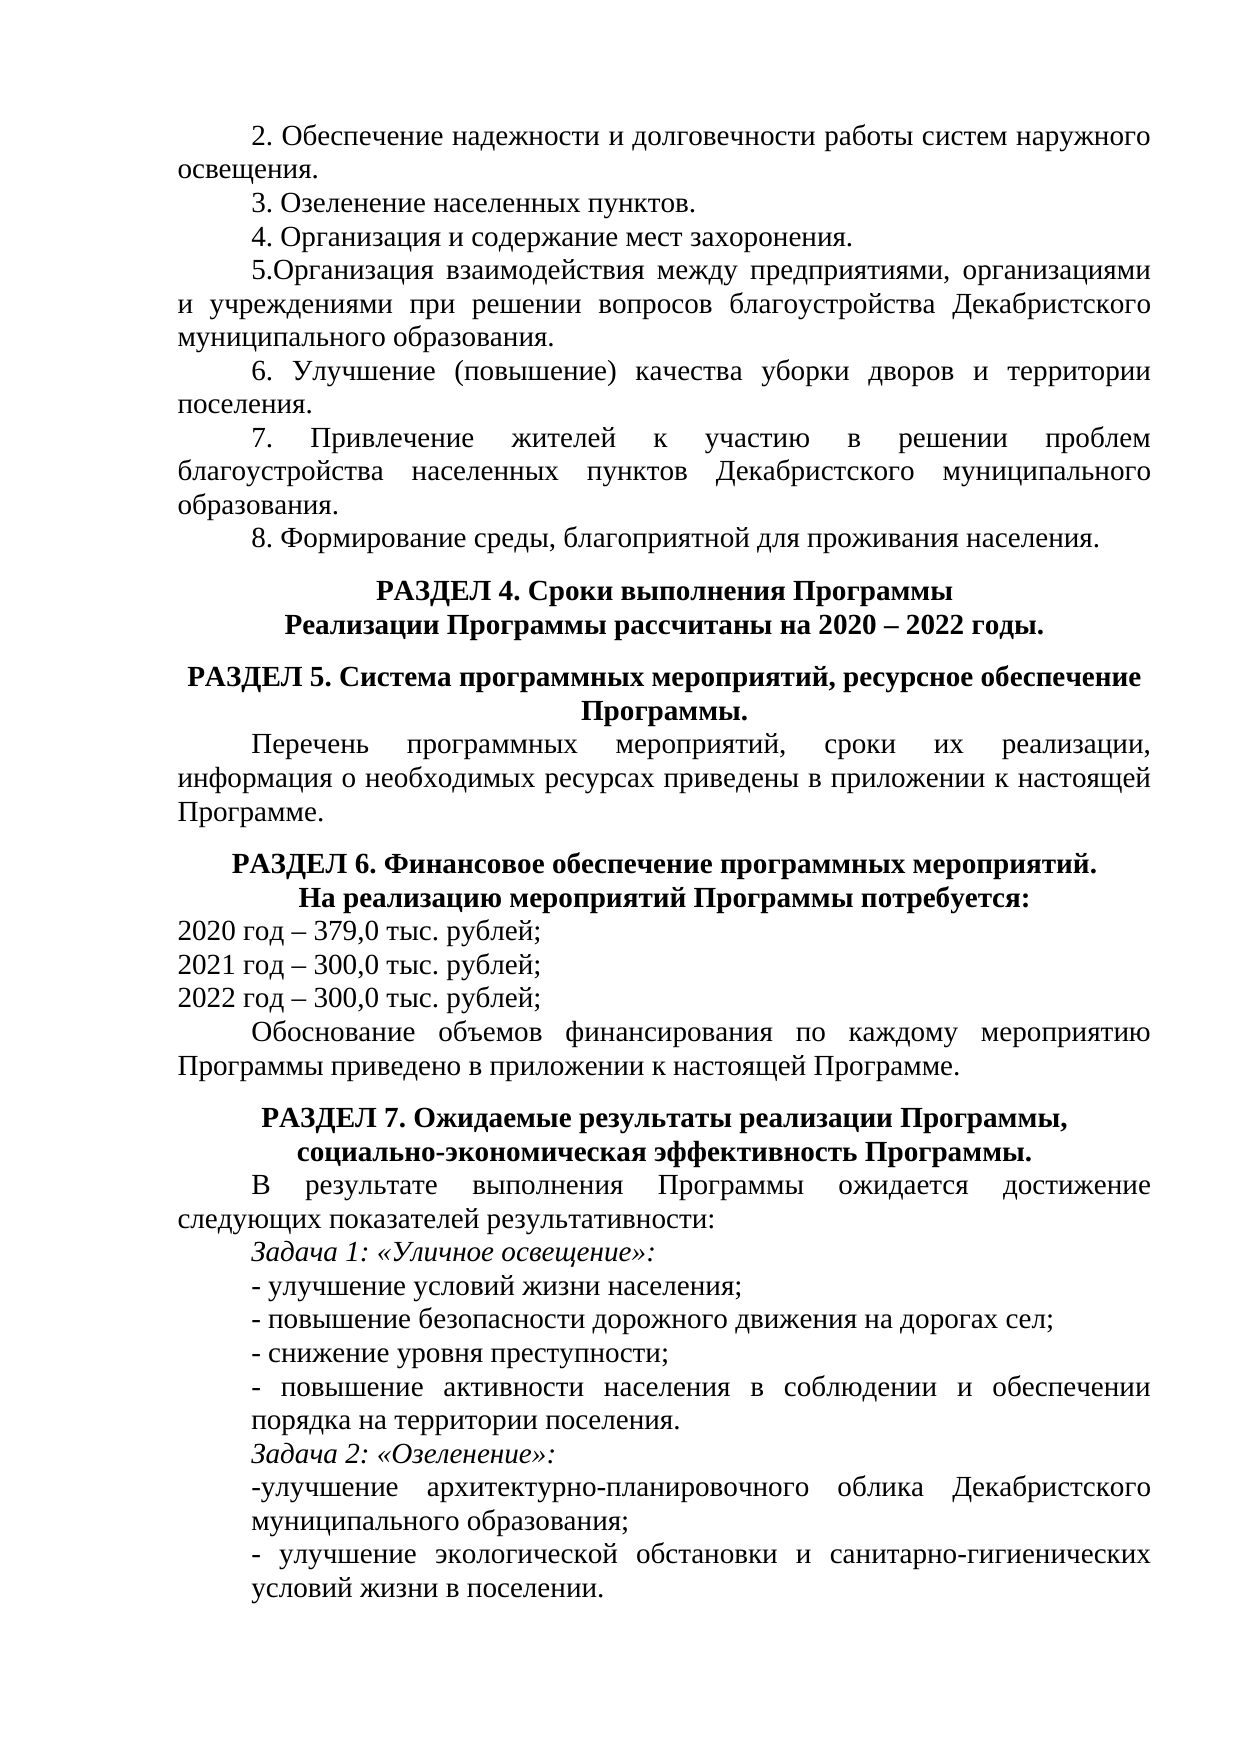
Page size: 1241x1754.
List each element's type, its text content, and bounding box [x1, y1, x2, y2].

text 7. Привлечение жителей к участию в решении проблем благоустройства населенных пунктов Декабристского муниципального образования. [177, 420, 1152, 521]
text 2. Обеспечение надежности и долговечности работы систем наружного освещения. [177, 118, 1152, 185]
text 4. Организация и содержание мест захоронения. [177, 219, 1152, 252]
text Задача 1: «Уличное освещение»: [177, 1234, 1152, 1268]
text Перечень программных мероприятий, сроки их реализации, информация о необходимых ресурсах приведены в приложении к настоящей Программе. [177, 727, 1152, 827]
text -улучшение архитектурно-планировочного облика Декабристского муниципального образования; [251, 1469, 1152, 1536]
text 2022 год – 300,0 тыс. рублей; [177, 981, 1152, 1014]
text 3. Озеленение населенных пунктов. [177, 185, 1152, 219]
text РАЗДЕЛ 4. Сроки выполнения Программы [177, 573, 1152, 607]
text 8. Формирование среды, благоприятной для проживания населения. [177, 521, 1152, 554]
text РАЗДЕЛ 7. Ожидаемые результаты реализации Программы, [177, 1100, 1152, 1134]
text Задача 2: «Озеленение»: [177, 1436, 1152, 1469]
text - улучшение экологической обстановки и санитарно-гигиенических условий жизни в поселении. [251, 1536, 1152, 1603]
text РАЗДЕЛ 6. Финансовое обеспечение программных мероприятий. [177, 846, 1152, 880]
text социально-экономическая эффективность Программы. [177, 1134, 1152, 1167]
text Реализации Программы рассчитаны на 2020 – 2022 годы. [177, 607, 1152, 640]
text На реализацию мероприятий Программы потребуется: [177, 880, 1152, 913]
text - повышение активности населения в соблюдении и обеспечении порядка на территории поселения. [251, 1369, 1152, 1436]
text 6. Улучшение (повышение) качества уборки дворов и территории поселения. [177, 353, 1152, 420]
text Обоснование объемов финансирования по каждому мероприятию Программы приведено в приложении к настоящей Программе. [177, 1014, 1152, 1081]
text 2020 год – 379,0 тыс. рублей; [177, 913, 1152, 947]
text - снижение уровня преступности; [177, 1335, 1152, 1369]
text - улучшение условий жизни населения; [177, 1268, 1152, 1302]
text В результате выполнения Программы ожидается достижение следующих показателей результативности: [177, 1167, 1152, 1234]
text РАЗДЕЛ 5. Система программных мероприятий, ресурсное обеспечение Программы. [177, 659, 1152, 727]
text 5.Организация взаимодействия между предприятиями, организациями и учреждениями при решении вопросов благоустройства Декабристского муниципального образования. [177, 252, 1152, 353]
text 2021 год – 300,0 тыс. рублей; [177, 947, 1152, 981]
text - повышение безопасности дорожного движения на дорогах сел; [177, 1302, 1152, 1335]
